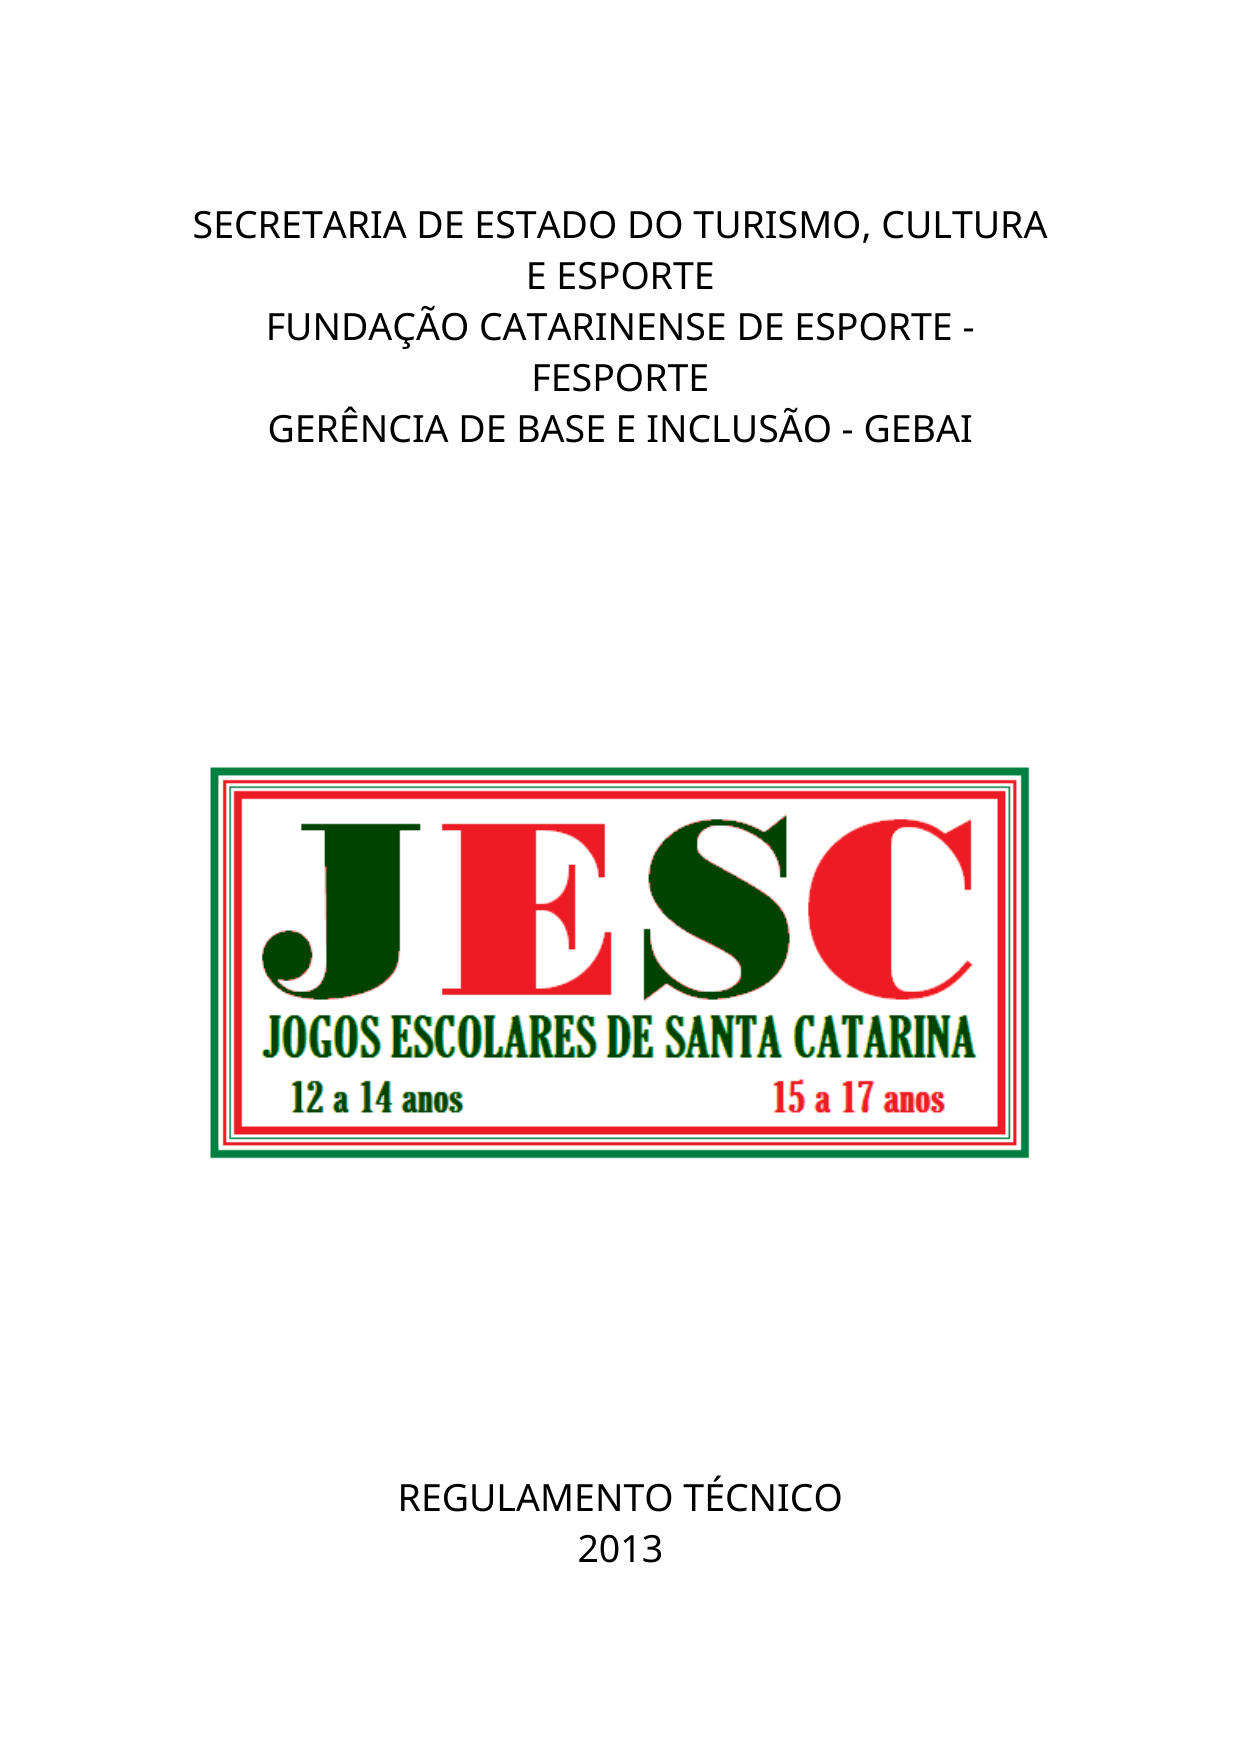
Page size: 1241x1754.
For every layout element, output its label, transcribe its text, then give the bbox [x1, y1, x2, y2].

picture [203, 760, 1037, 1166]
text SECRETARIA DE ESTADO DO TURISMO, CULTURA E ESPORTE [177, 199, 1063, 301]
text FUNDAÇÃO CATARINENSE DE ESPORTE - FESPORTE [177, 301, 1063, 403]
text REGULAMENTO TÉCNICO [177, 1472, 1063, 1523]
text GERÊNCIA DE BASE E INCLUSÃO - GEBAI [177, 403, 1063, 454]
text 2013 [177, 1523, 1063, 1574]
